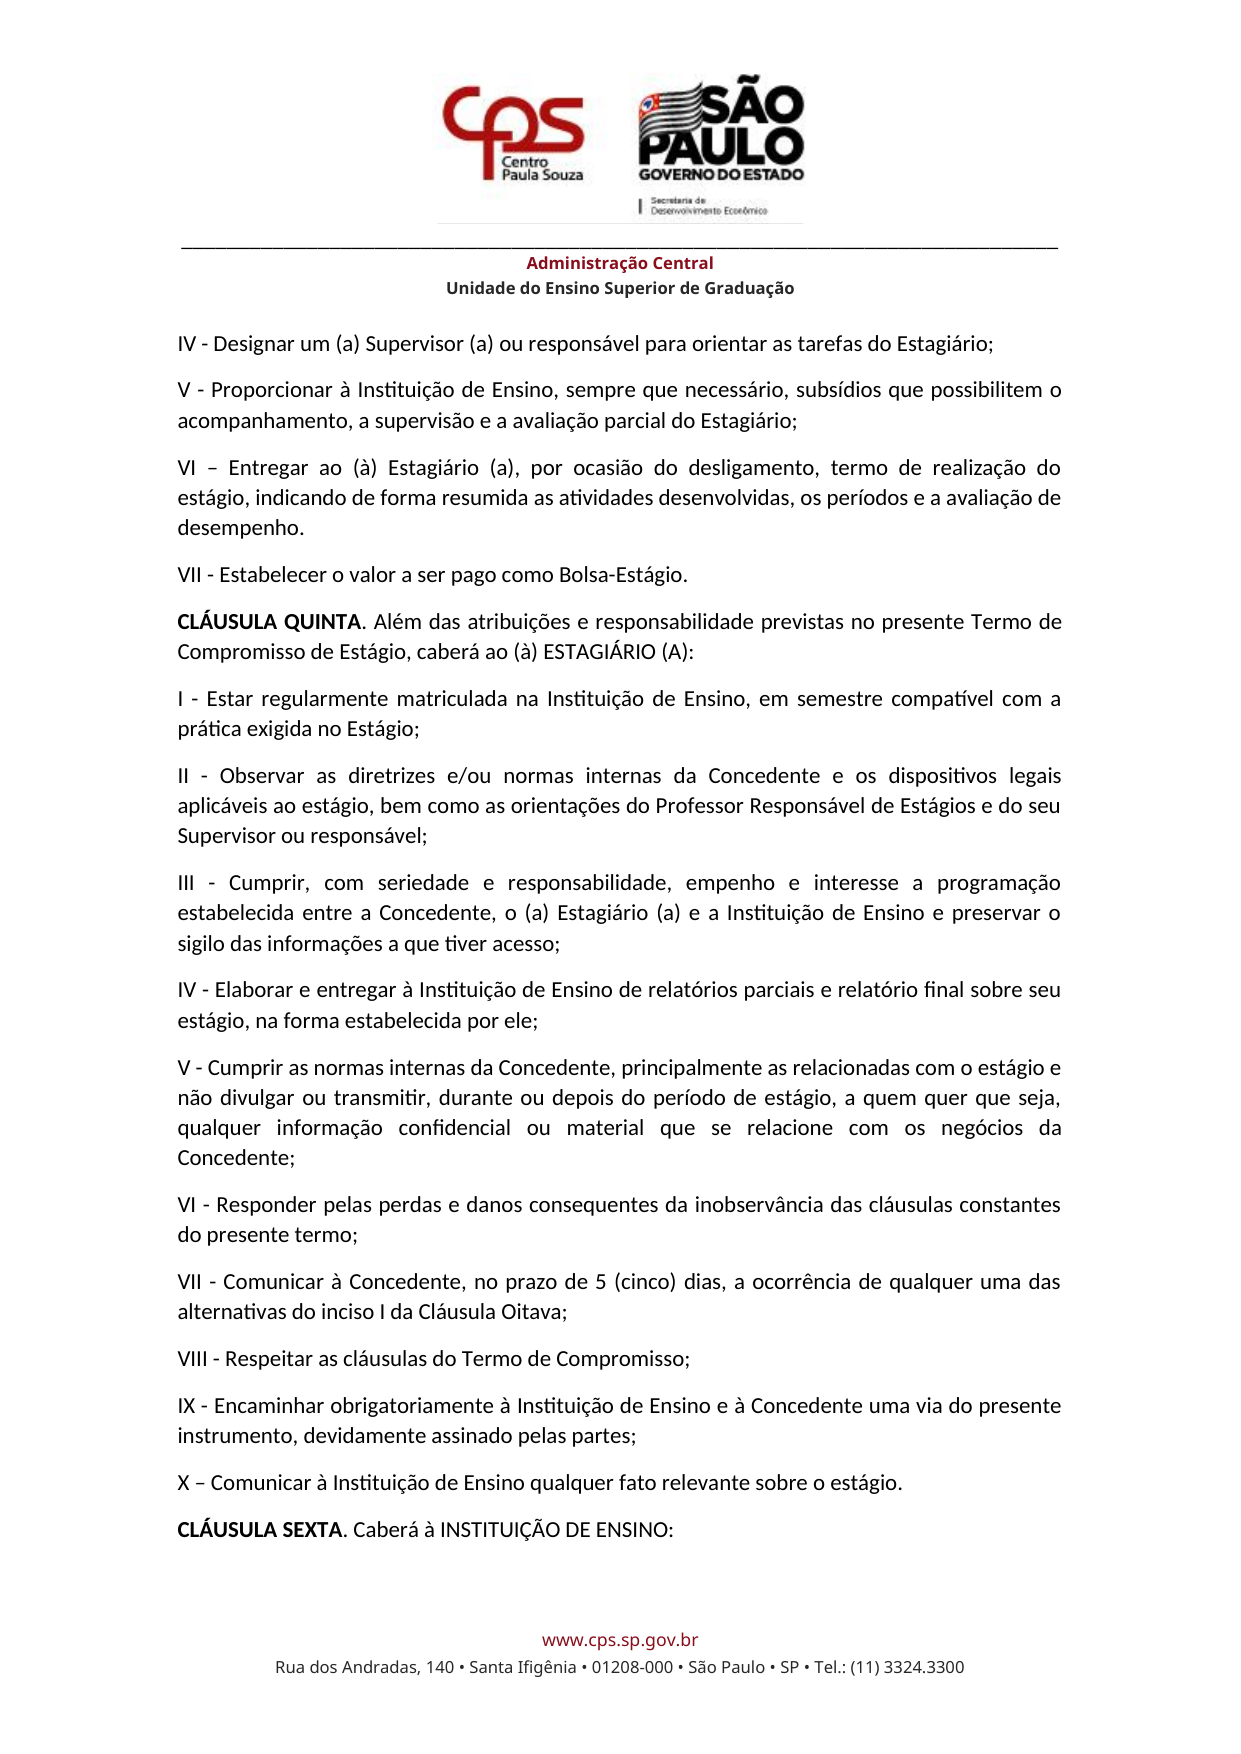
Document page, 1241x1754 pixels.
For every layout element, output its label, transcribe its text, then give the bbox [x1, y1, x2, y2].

text II - Observar as diretrizes e/ou normas internas da Concedente e os dispositivos legais aplicáveis ao estágio, bem como as orientações do Professor Responsável de Estágios e do seu Supervisor ou responsável; [177, 761, 1063, 849]
text IV - Elaborar e entregar à Instituição de Ensino de relatórios parciais e relatório final sobre seu estágio, na forma estabelecida por ele; [177, 976, 1063, 1034]
text VIII - Respeitar as cláusulas do Termo de Compromisso; [177, 1344, 1063, 1372]
text IV - Designar um (a) Supervisor (a) ou responsável para orientar as tarefas do Estagiário; [177, 329, 1063, 357]
text V - Proporcionar à Instituição de Ensino, sempre que necessário, subsídios que possibilitem o acompanhamento, a supervisão e a avaliação parcial do Estagiário; [177, 376, 1063, 434]
text V - Cumprir as normas internas da Concedente, principalmente as relacionadas com o estágio e não divulgar ou transmitir, durante ou depois do período de estágio, a quem quer que seja, qualquer informação confidencial ou material que se relacione com os negócios da Concedente; [177, 1053, 1063, 1171]
text CLÁUSULA SEXTA. Caberá à INSTITUIÇÃO DE ENSINO: [177, 1515, 1063, 1543]
picture [432, 73, 809, 224]
text VI - Responder pelas perdas e danos consequentes da inobservância das cláusulas constantes do presente termo; [177, 1190, 1063, 1248]
text VI – Entregar ao (à) Estagiário (a), por ocasião do desligamento, termo de realização do estágio, indicando de forma resumida as atividades desenvolvidas, os períodos e a avaliação de desempenho. [177, 453, 1063, 541]
text VII - Estabelecer o valor a ser pago como Bolsa-Estágio. [177, 560, 1063, 588]
text III - Cumprir, com seriedade e responsabilidade, empenho e interesse a programação estabelecida entre a Concedente, o (a) Estagiário (a) e a Instituição de Ensino e preservar o sigilo das informações a que tiver acesso; [177, 868, 1063, 957]
text IX - Encaminhar obrigatoriamente à Instituição de Ensino e à Concedente uma via do presente instrumento, devidamente assinado pelas partes; [177, 1391, 1063, 1449]
text CLÁUSULA QUINTA. Além das atribuições e responsabilidade previstas no presente Termo de Compromisso de Estágio, caberá ao (à) ESTAGIÁRIO (A): [177, 607, 1063, 665]
text I - Estar regularmente matriculada na Instituição de Ensino, em semestre compatível com a prática exigida no Estágio; [177, 684, 1063, 742]
text VII - Comunicar à Concedente, no prazo de 5 (cinco) dias, a ocorrência de qualquer uma das alternativas do inciso I da Cláusula Oitava; [177, 1267, 1063, 1326]
text X – Comunicar à Instituição de Ensino qualquer fato relevante sobre o estágio. [177, 1468, 1063, 1496]
